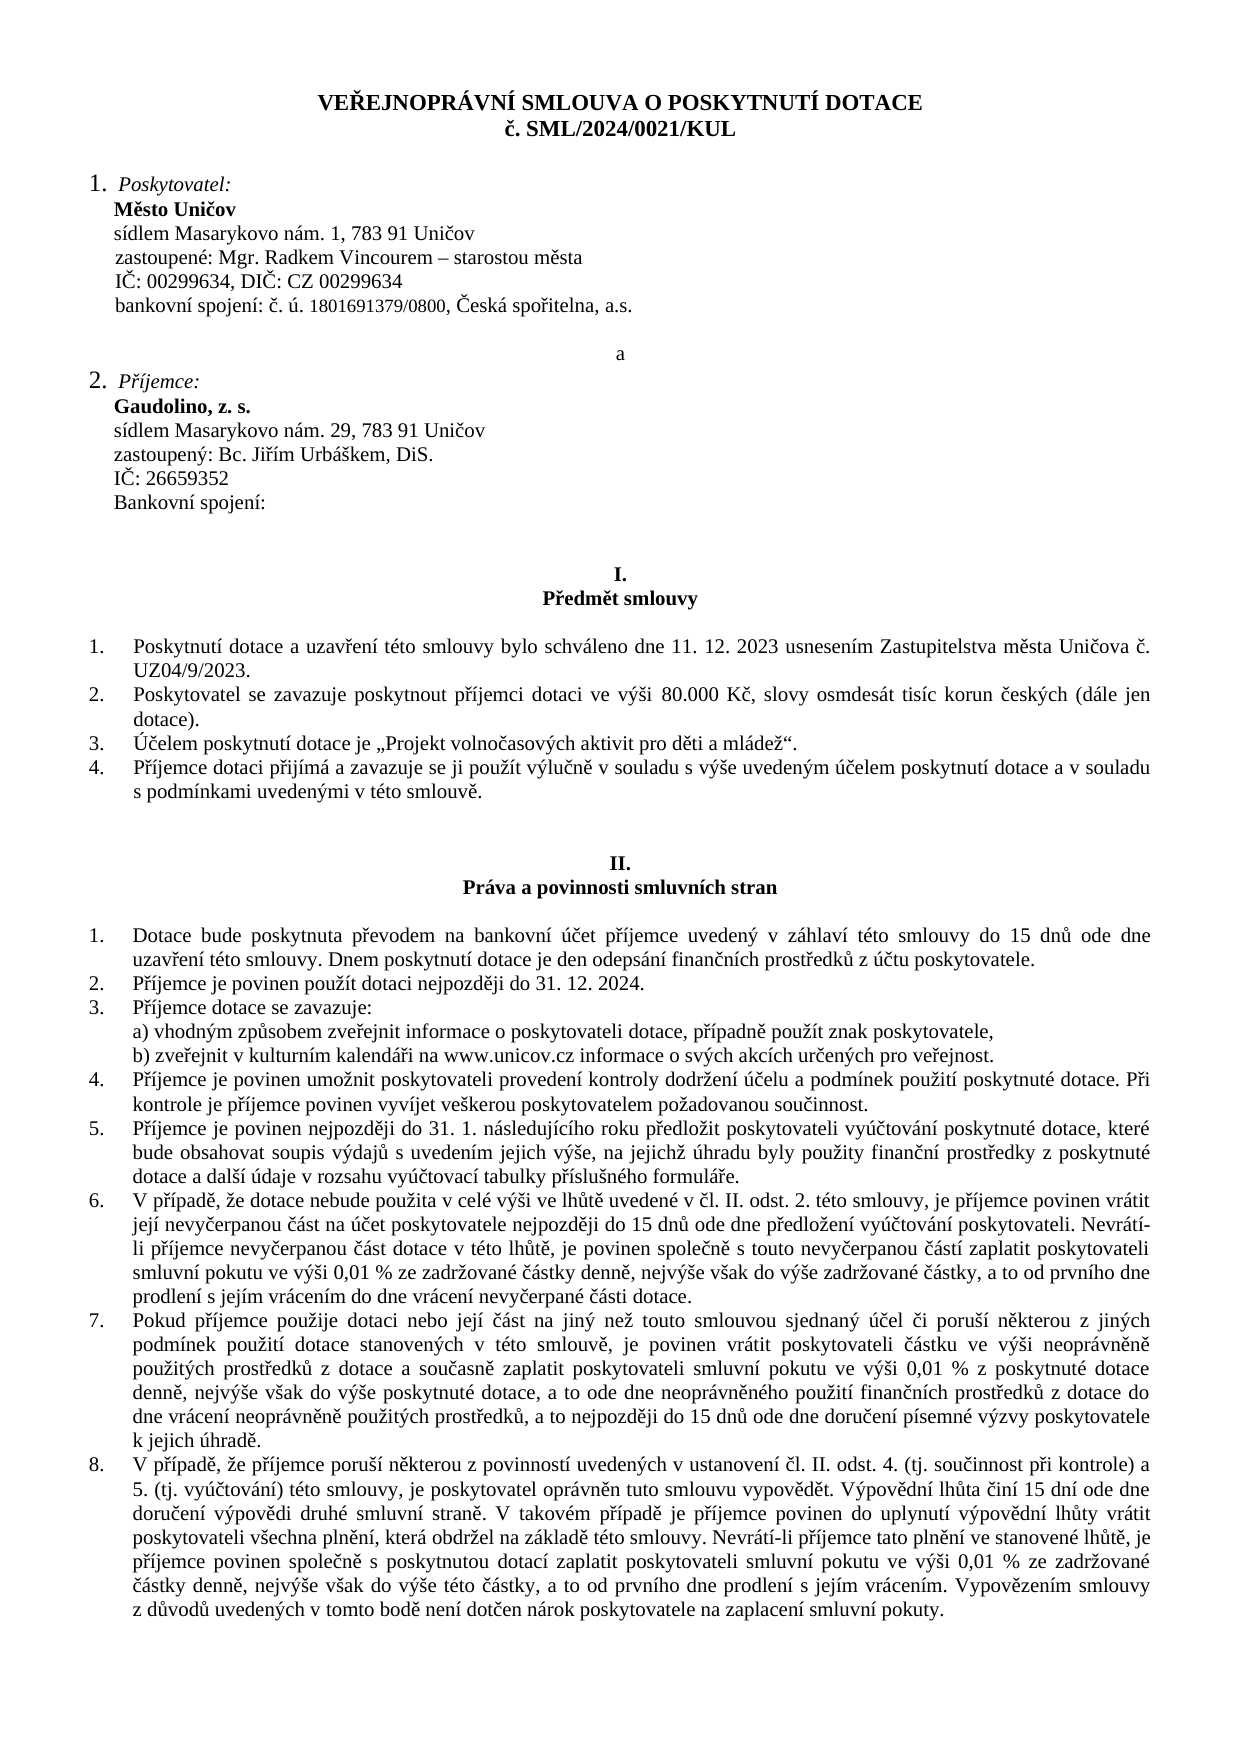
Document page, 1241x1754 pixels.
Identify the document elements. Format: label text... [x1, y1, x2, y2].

list Příjemce je povinen umožnit poskytovateli provedení kontroly dodržení účelu a podmínek použití poskytnuté dotace. Při kontrole je příjemce povinen vyvíjet veškerou poskytovatelem požadovanou součinnost. [89, 1067, 1152, 1116]
list Příjemce je povinen nejpozději do 31. 1. následujícího roku předložit poskytovateli vyúčtování poskytnuté dotace, které bude obsahovat soupis výdajů s uvedením jejich výše, na jejichž úhradu byly použity finanční prostředky z poskytnuté dotace a další údaje v rozsahu vyúčtovací tabulky příslušného formuláře. [89, 1116, 1152, 1188]
list Poskytovatel se zavazuje poskytnout příjemci dotaci ve výši 80.000 Kč, slovy osmdesát tisíc korun českých (dále jen dotace). [89, 682, 1152, 731]
text zastoupený: Bc. Jiřím Urbáškem, DiS. [89, 442, 1152, 466]
list Příjemce dotace se zavazuje: [89, 995, 1152, 1019]
list Pokud příjemce použije dotaci nebo její část na jiný než touto smlouvou sjednaný účel či poruší některou z jiných podmínek použití dotace stanovených v této smlouvě, je povinen vrátit poskytovateli částku ve výši neoprávněně použitých prostředků z dotace a současně zaplatit poskytovateli smluvní pokutu ve výši 0,01 % z poskytnuté dotace denně, nejvýše však do výše poskytnuté dotace, a to ode dne neoprávněného použití finančních prostředků z dotace do dne vrácení neoprávněně použitých prostředků, a to nejpozději do 15 dnů ode dne doručení písemné výzvy poskytovatele k jejich úhradě. [89, 1308, 1152, 1452]
list Účelem poskytnutí dotace je „Projekt volnočasových aktivit pro děti a mládež“. [89, 731, 1152, 754]
text IČ: 00299634, DIČ: CZ 00299634 [89, 269, 1152, 293]
text Gaudolino, z. s. [89, 394, 1152, 418]
text a) vhodným způsobem zveřejnit informace o poskytovateli dotace, případně použít znak poskytovatele, [132, 1019, 1152, 1043]
list Dotace bude poskytnuta převodem na bankovní účet příjemce uvedený v záhlaví této smlouvy do 15 dnů ode dne uzavření této smlouvy. Dnem poskytnutí dotace je den odepsání finančních prostředků z účtu poskytovatele. [89, 923, 1152, 971]
text č. SML/2024/0021/KUL [89, 115, 1152, 141]
subtitle Předmět smlouvy [89, 586, 1152, 610]
list Poskytnutí dotace a uzavření této smlouvy bylo schváleno dne 11. 12. 2023 usnesením Zastupitelstva města Uničova č. UZ04/9/2023. [89, 634, 1152, 682]
text Bankovní spojení: [114, 490, 1152, 514]
list Příjemce dotaci přijímá a zavazuje se ji použít výlučně v souladu s výše uvedeným účelem poskytnutí dotace a v souladu s podmínkami uvedenými v této smlouvě. [89, 754, 1152, 803]
text b) zveřejnit v kulturním kalendáři na www.unicov.cz informace o svých akcích určených pro veřejnost. [132, 1043, 1152, 1067]
list V případě, že příjemce poruší některou z povinností uvedených v ustanovení čl. II. odst. 4. (tj. součinnost při kontrole) a 5. (tj. vyúčtování) této smlouvy, je poskytovatel oprávněn tuto smlouvu vypovědět. Výpovědní lhůta činí 15 dní ode dne doručení výpovědi druhé smluvní straně. V takovém případě je příjemce povinen do uplynutí výpovědní lhůty vrátit poskytovateli všechna plnění, která obdržel na základě této smlouvy. Nevrátí-li příjemce tato plnění ve stanovené lhůtě, je příjemce povinen společně s poskytnutou dotací zaplatit poskytovateli smluvní pokutu ve výši 0,01 % ze zadržované částky denně, nejvýše však do výše této částky, a to od prvního dne prodlení s jejím vrácením. Vypovězením smlouvy z důvodů uvedených v tomto bodě není dotčen nárok poskytovatele na zaplacení smluvní pokuty. [89, 1452, 1152, 1621]
list Příjemce je povinen použít dotaci nejpozději do 31. 12. 2024. [89, 971, 1152, 995]
text sídlem Masarykovo nám. 29, 783 91 Uničov [89, 418, 1152, 442]
text II. [89, 851, 1152, 875]
list Poskytovatel: [89, 168, 1152, 196]
text IČ: 26659352 [114, 466, 1152, 490]
text Město Uničov [89, 196, 1152, 221]
list V případě, že dotace nebude použita v celé výši ve lhůtě uvedené v čl. II. odst. 2. této smlouvy, je příjemce povinen vrátit její nevyčerpanou část na účet poskytovatele nejpozději do 15 dnů ode dne předložení vyúčtování poskytovateli. Nevrátí-li příjemce nevyčerpanou část dotace v této lhůtě, je povinen společně s touto nevyčerpanou částí zaplatit poskytovateli smluvní pokutu ve výši 0,01 % ze zadržované částky denně, nejvýše však do výše zadržované částky, a to od prvního dne prodlení s jejím vrácením do dne vrácení nevyčerpané části dotace. [89, 1188, 1152, 1308]
text sídlem Masarykovo nám. 1, 783 91 Uničov [89, 221, 1152, 244]
list Příjemce: [89, 365, 1152, 394]
text bankovní spojení: č. ú. 1801691379/0800, Česká spořitelna, a.s. [89, 293, 1152, 317]
text Veřejnoprávní smlouva o poskytnutí dotace [89, 89, 1152, 115]
text zastoupené: Mgr. Radkem Vincourem – starostou města [89, 244, 1152, 269]
text a [89, 341, 1152, 365]
text I. [89, 562, 1152, 586]
text Práva a povinnosti smluvních stran [89, 875, 1152, 899]
